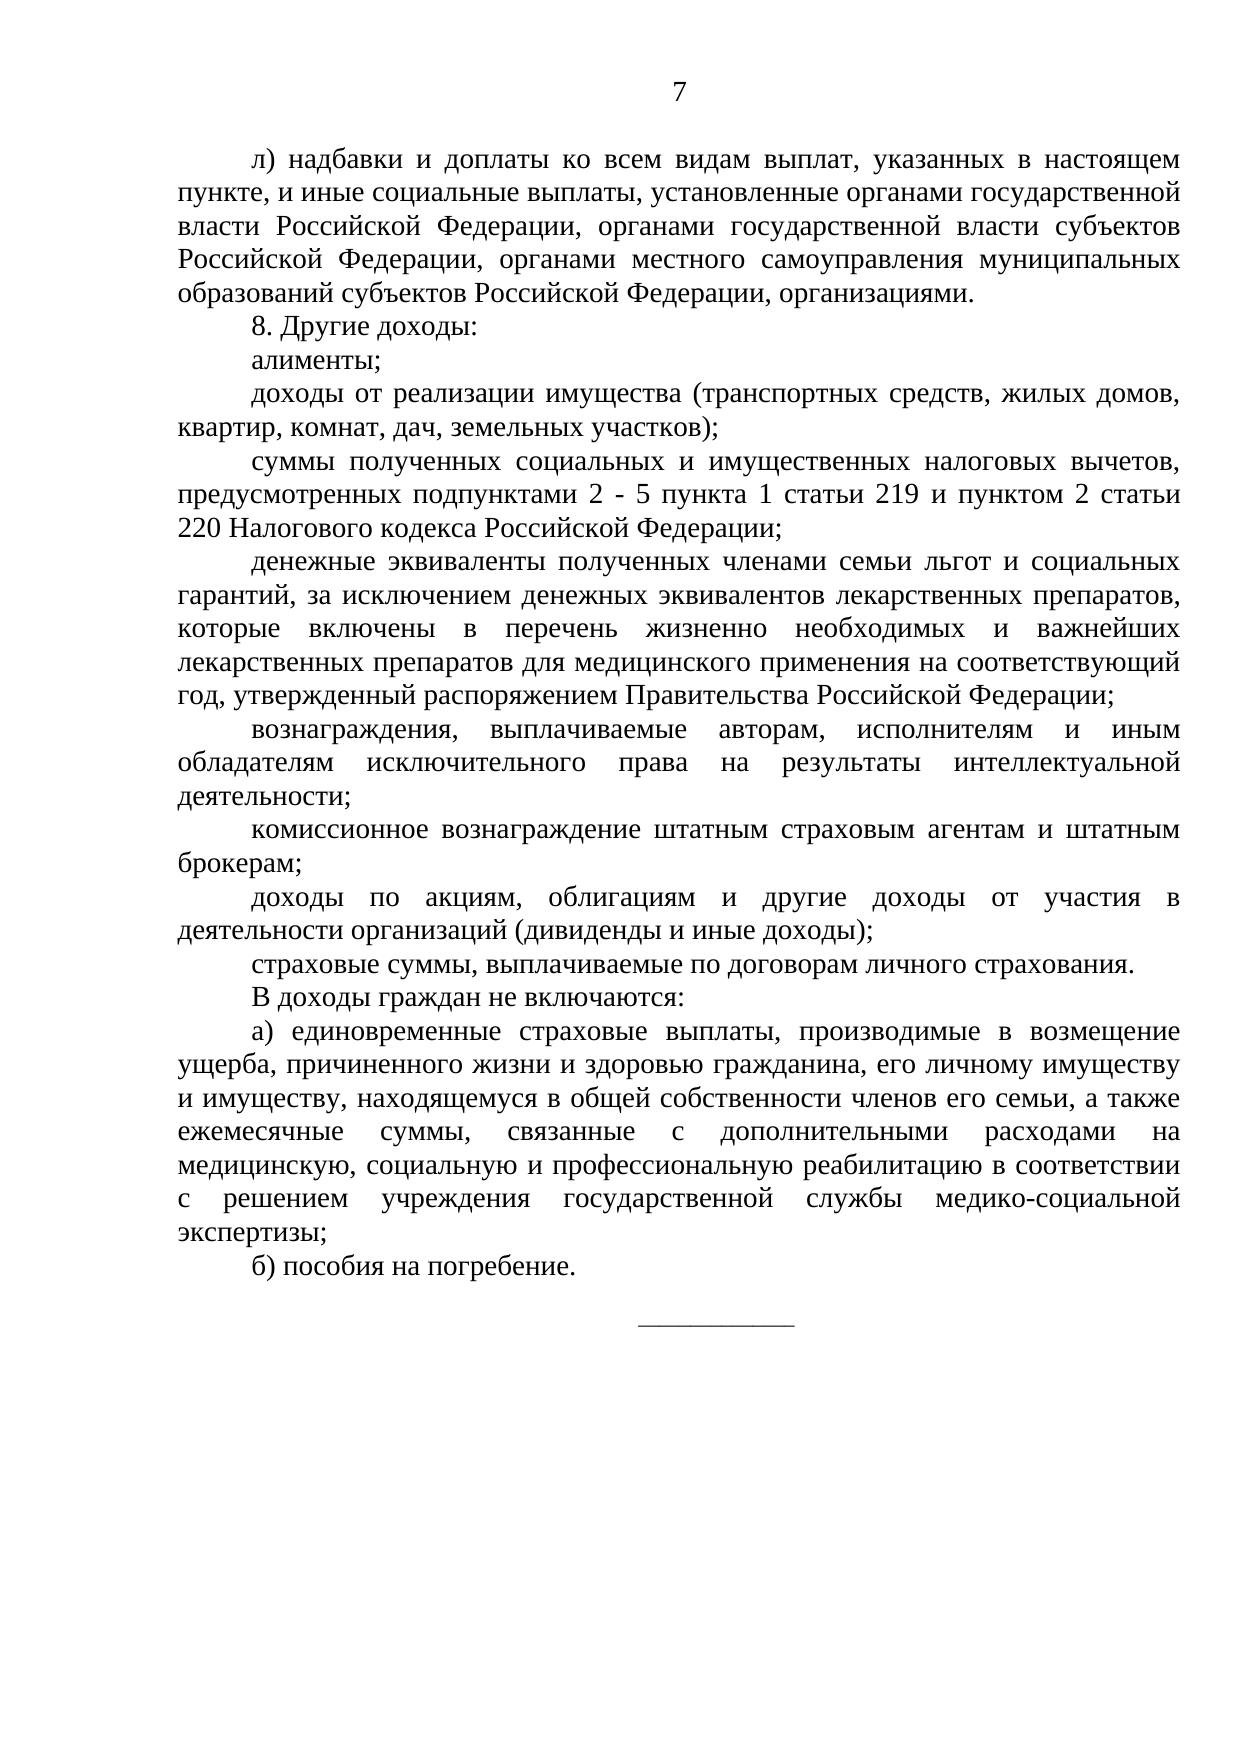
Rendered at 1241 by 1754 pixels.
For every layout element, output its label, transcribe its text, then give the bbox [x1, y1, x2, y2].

text алименты; [177, 342, 1181, 376]
text В доходы граждан не включаются: [177, 979, 1181, 1013]
text комиссионное вознаграждение штатным страховым агентам и штатным брокерам; [177, 812, 1181, 879]
text денежные эквиваленты полученных членами семьи льгот и социальных гарантий, за исключением денежных эквивалентов лекарственных препаратов, которые включены в перечень жизненно необходимых и важнейших лекарственных препаратов для медицинского применения на соответствующий год, утвержденный распоряжением Правительства Российской Федерации; [177, 543, 1181, 711]
text л) надбавки и доплаты ко всем видам выплат, указанных в настоящем пункте, и иные социальные выплаты, установленные органами государственной власти Российской Федерации, органами государственной власти субъектов Российской Федерации, органами местного самоуправления муниципальных образований субъектов Российской Федерации, организациями. [177, 141, 1181, 308]
text вознаграждения, выплачиваемые авторам, исполнителям и иным обладателям исключительного права на результаты интеллектуальной деятельности; [177, 711, 1181, 812]
text доходы по акциям, облигациям и другие доходы от участия в деятельности организаций (дивиденды и иные доходы); [177, 879, 1181, 946]
text страховые суммы, выплачиваемые по договорам личного страхования. [177, 946, 1181, 979]
text б) пособия на погребение. [177, 1248, 1181, 1281]
text доходы от реализации имущества (транспортных средств, жилых домов, квартир, комнат, дач, земельных участков); [177, 376, 1181, 443]
text 8. Другие доходы: [177, 308, 1181, 342]
text _______________ [177, 1305, 1181, 1329]
text суммы полученных социальных и имущественных налоговых вычетов, предусмотренных подпунктами 2 - 5 пункта 1 статьи 219 и пунктом 2 статьи 220 Налогового кодекса Российской Федерации; [177, 443, 1181, 543]
text а) единовременные страховые выплаты, производимые в возмещение ущерба, причиненного жизни и здоровью гражданина, его личному имуществу и имуществу, находящемуся в общей собственности членов его семьи, а также ежемесячные суммы, связанные с дополнительными расходами на медицинскую, социальную и профессиональную реабилитацию в соответствии с решением учреждения государственной службы медико-социальной экспертизы; [177, 1013, 1181, 1248]
